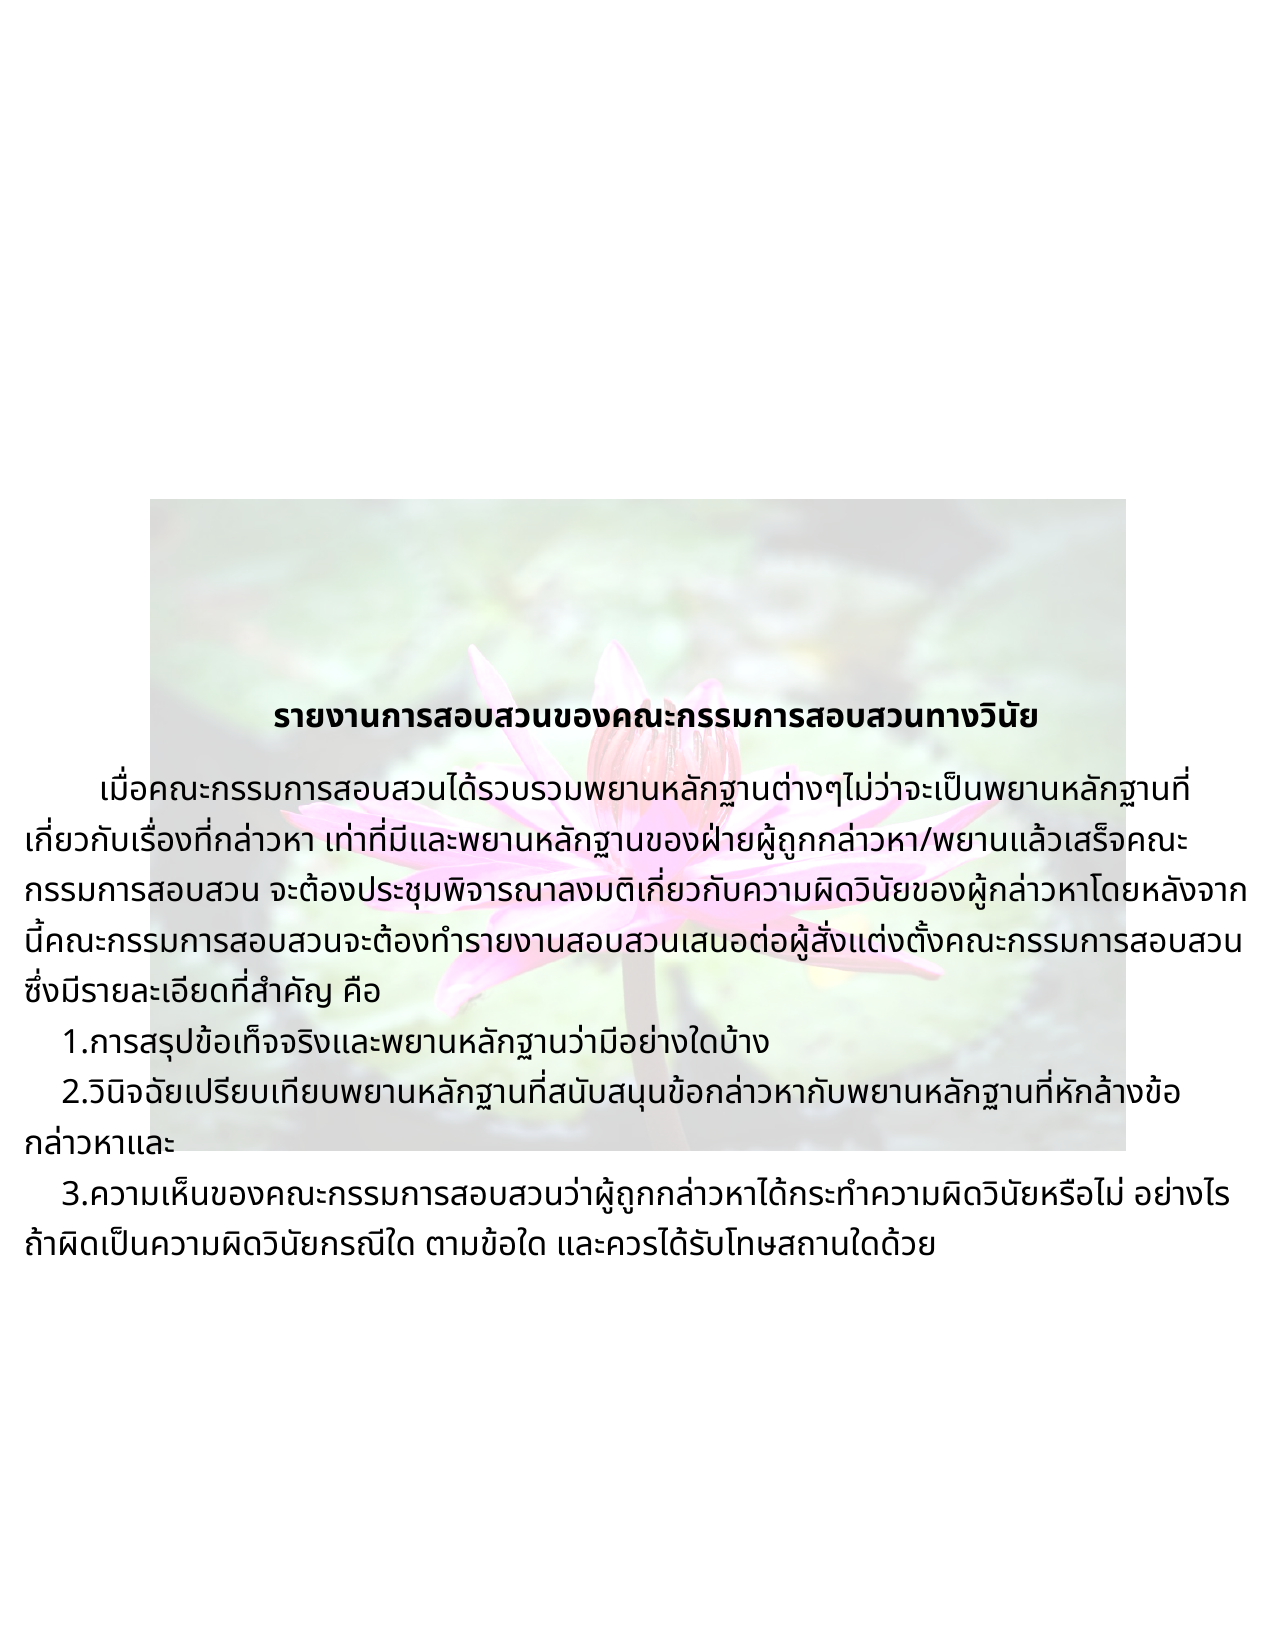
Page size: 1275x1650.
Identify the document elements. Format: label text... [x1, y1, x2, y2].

text 1.การสรุปข้อเท็จจริงและพยานหลักฐานว่ามีอย่างใดบ้าง [24, 1018, 1251, 1068]
text 2.วินิจฉัยเปรียบเทียบพยานหลักฐานที่สนับสนุนข้อกล่าวหากับพยานหลักฐานที่หักล้างข้อกล่าวหาและ [24, 1068, 1251, 1169]
text รายงานการสอบสวนของคณะกรรมการสอบสวนทางวินัย [24, 692, 1251, 743]
text 3.ความเห็นของคณะกรรมการสอบสวนว่าผู้ถูกกล่าวหาได้กระทำความผิดวินัยหรือไม่ อย่างไร ถ้าผิดเป็นความผิดวินัยกรณีใด ตามข้อใด และควรได้รับโทษสถานใดด้วย [24, 1169, 1251, 1270]
text เมื่อคณะกรรมการสอบสวนได้รวบรวมพยานหลักฐานต่างๆไม่ว่าจะเป็นพยานหลักฐานที่เกี่ยวกับเรื่องที่กล่าวหา เท่าที่มีและพยานหลักฐานของฝ่ายผู้ถูกกล่าวหา/พยานแล้วเสร็จคณะกรรมการสอบสวน จะต้องประชุมพิจารณาลงมติเกี่ยวกับความผิดวินัยของผู้กล่าวหาโดยหลังจากนี้คณะกรรมการสอบสวนจะต้องทำรายงานสอบสวนเสนอต่อผู้สั่งแต่งตั้งคณะกรรมการสอบสวน ซึ่งมีรายละเอียดที่สำคัญ คือ [24, 765, 1251, 1018]
